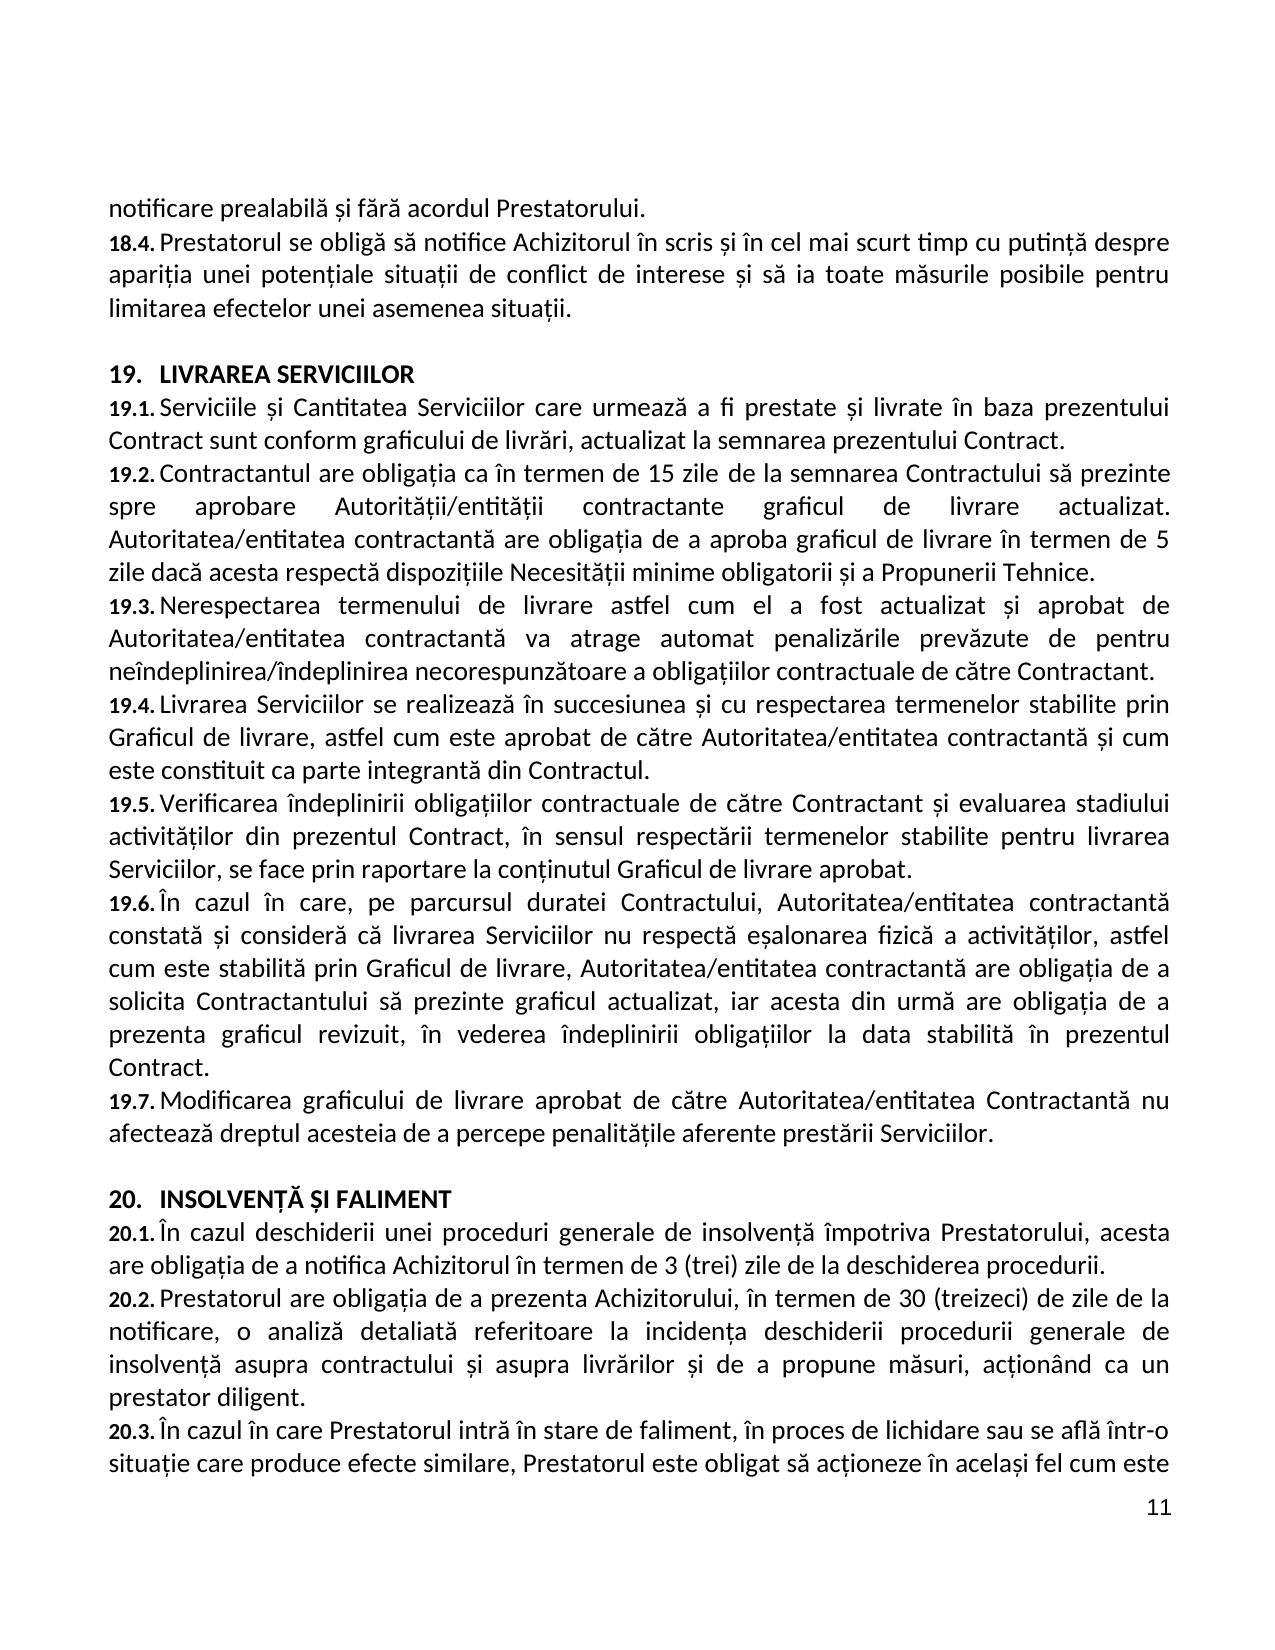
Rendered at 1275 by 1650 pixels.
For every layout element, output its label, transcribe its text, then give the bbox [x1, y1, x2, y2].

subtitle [108, 192, 1172, 225]
subtitle Prestatorul are obligația de a prezenta Achizitorului, în termen de 30 (treizeci) de zile de la notificare, o analiză detaliată referitoare la incidența deschiderii procedurii generale de insolvență asupra contractului și asupra livrărilor și de a propune măsuri, acționând ca un prestator diligent. [108, 1281, 1172, 1413]
subtitle INSOLVENȚĂ ȘI FALIMENT [108, 1182, 1172, 1215]
subtitle Modificarea graficului de livrare aprobat de către Autoritatea/entitatea Contractantă nu afectează dreptul acesteia de a percepe penalitățile aferente prestării Serviciilor. [108, 1083, 1172, 1149]
subtitle În cazul deschiderii unei proceduri generale de insolvență împotriva Prestatorului, acesta are obligația de a notifica Achizitorul în termen de 3 (trei) zile de la deschiderea procedurii. [108, 1215, 1172, 1281]
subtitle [108, 1413, 1172, 1479]
subtitle Verificarea îndeplinirii obligațiilor contractuale de către Contractant și evaluarea stadiului activităților din prezentul Contract, în sensul respectării termenelor stabilite pentru livrarea Serviciilor, se face prin raportare la conținutul Graficul de livrare aprobat. [108, 786, 1172, 885]
subtitle Prestatorul se obligă să notifice Achizitorul în scris și în cel mai scurt timp cu putință despre apariția unei potențiale situații de conflict de interese și să ia toate măsurile posibile pentru limitarea efectelor unei asemenea situații. [108, 225, 1172, 324]
subtitle Nerespectarea termenului de livrare astfel cum el a fost actualizat și aprobat de Autoritatea/entitatea contractantă va atrage automat penalizările prevăzute de pentru neîndeplinirea/îndeplinirea necorespunzătoare a obligațiilor contractuale de către Contractant. [108, 588, 1172, 687]
subtitle Serviciile și Cantitatea Serviciilor care urmează a fi prestate și livrate în baza prezentului Contract sunt conform graficului de livrări, actualizat la semnarea prezentului Contract. [108, 390, 1172, 456]
subtitle Livrarea Serviciilor se realizează în succesiunea și cu respectarea termenelor stabilite prin Graficul de livrare, astfel cum este aprobat de către Autoritatea/entitatea contractantă și cum este constituit ca parte integrantă din Contractul. [108, 687, 1172, 786]
subtitle LIVRAREA SERVICIILOR [108, 357, 1172, 390]
subtitle Contractantul are obligația ca în termen de 15 zile de la semnarea Contractului să prezinte spre aprobare Autorității/entității contractante graficul de livrare actualizat. Autoritatea/entitatea contractantă are obligația de a aproba graficul de livrare în termen de 5 zile dacă acesta respectă dispozițiile Necesității minime obligatorii și a Propunerii Tehnice. [108, 456, 1172, 588]
subtitle În cazul în care, pe parcursul duratei Contractului, Autoritatea/entitatea contractantă constată și consideră că livrarea Serviciilor nu respectă eșalonarea fizică a activităților, astfel cum este stabilită prin Graficul de livrare, Autoritatea/entitatea contractantă are obligația de a solicita Contractantului să prezinte graficul actualizat, iar acesta din urmă are obligația de a prezenta graficul revizuit, în vederea îndeplinirii obligațiilor la data stabilită în prezentul Contract. [108, 885, 1172, 1083]
